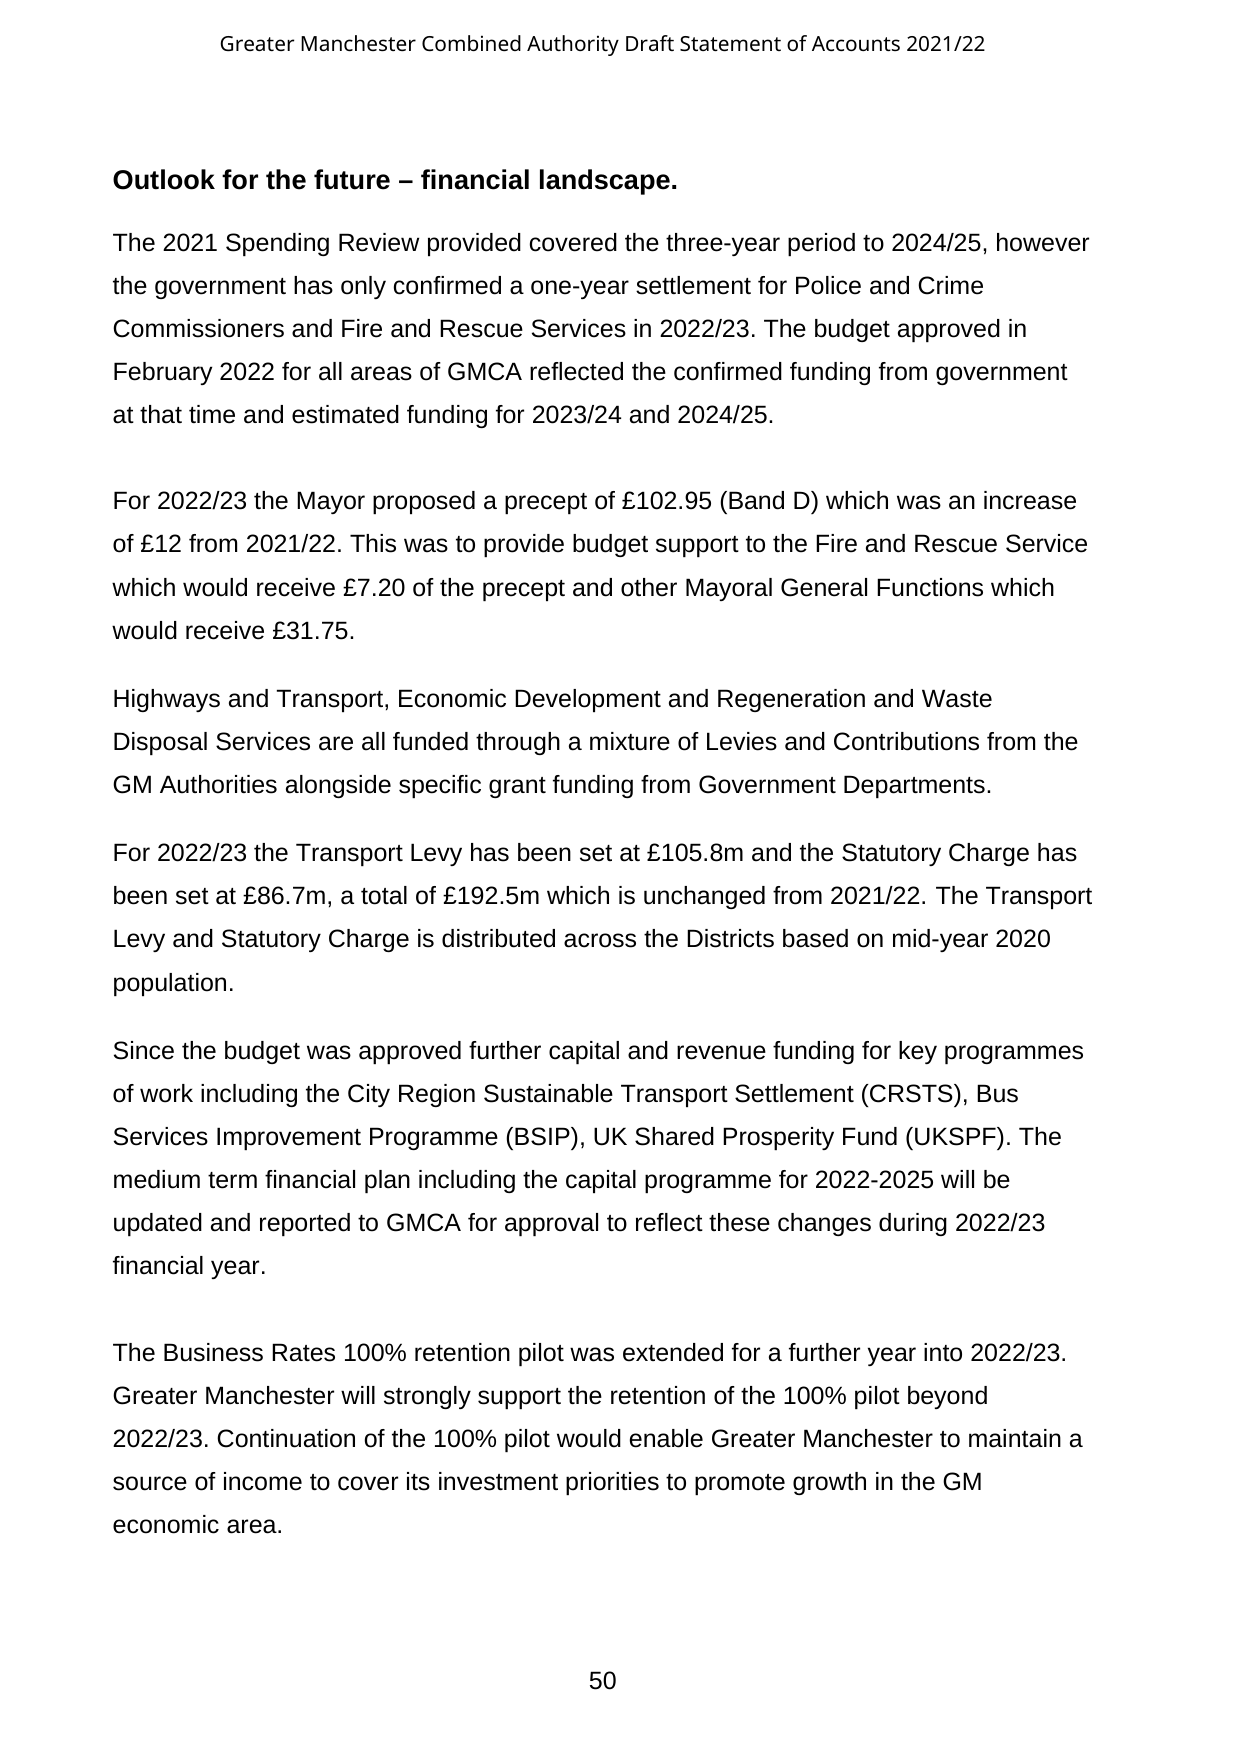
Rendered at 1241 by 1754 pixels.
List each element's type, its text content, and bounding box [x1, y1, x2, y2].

subtitle Highways and Transport, Economic Development and Regeneration and Waste Disposal Services are all funded through a mixture of Levies and Contributions from the GM Authorities alongside specific grant funding from Government Departments. [112, 684, 1093, 799]
subtitle For 2022/23 the Transport Levy has been set at £105.8m and the Statutory Charge has been set at £86.7m, a total of £192.5m which is unchanged from 2021/22. The Transport Levy and Statutory Charge is distributed across the Districts based on mid-year 2020 population. [112, 838, 1093, 996]
text For 2022/23 the Mayor proposed a precept of £102.95 (Band D) which was an increase of £12 from 2021/22. This was to provide budget support to the Fire and Rescue Service which would receive £7.20 of the precept and other Mayoral General Functions which would receive £31.75. [112, 486, 1093, 644]
text Since the budget was approved further capital and revenue funding for key programmes of work including the City Region Sustainable Transport Settlement (CRSTS), Bus Services Improvement Programme (BSIP), UK Shared Prosperity Fund (UKSPF). The medium term financial plan including the capital programme for 2022-2025 will be updated and reported to GMCA for approval to reflect these changes during 2022/23 financial year. [112, 1036, 1093, 1280]
subtitle Outlook for the future – financial landscape. [112, 164, 1093, 195]
text The 2021 Spending Review provided covered the three-year period to 2024/25, however the government has only confirmed a one-year settlement for Police and Crime Commissioners and Fire and Rescue Services in 2022/23. The budget approved in February 2022 for all areas of GMCA reflected the confirmed funding from government at that time and estimated funding for 2023/24 and 2024/25. [112, 228, 1093, 429]
text The Business Rates 100% retention pilot was extended for a further year into 2022/23. Greater Manchester will strongly support the retention of the 100% pilot beyond 2022/23. Continuation of the 100% pilot would enable Greater Manchester to maintain a source of income to cover its investment priorities to promote growth in the GM economic area. [112, 1338, 1093, 1539]
